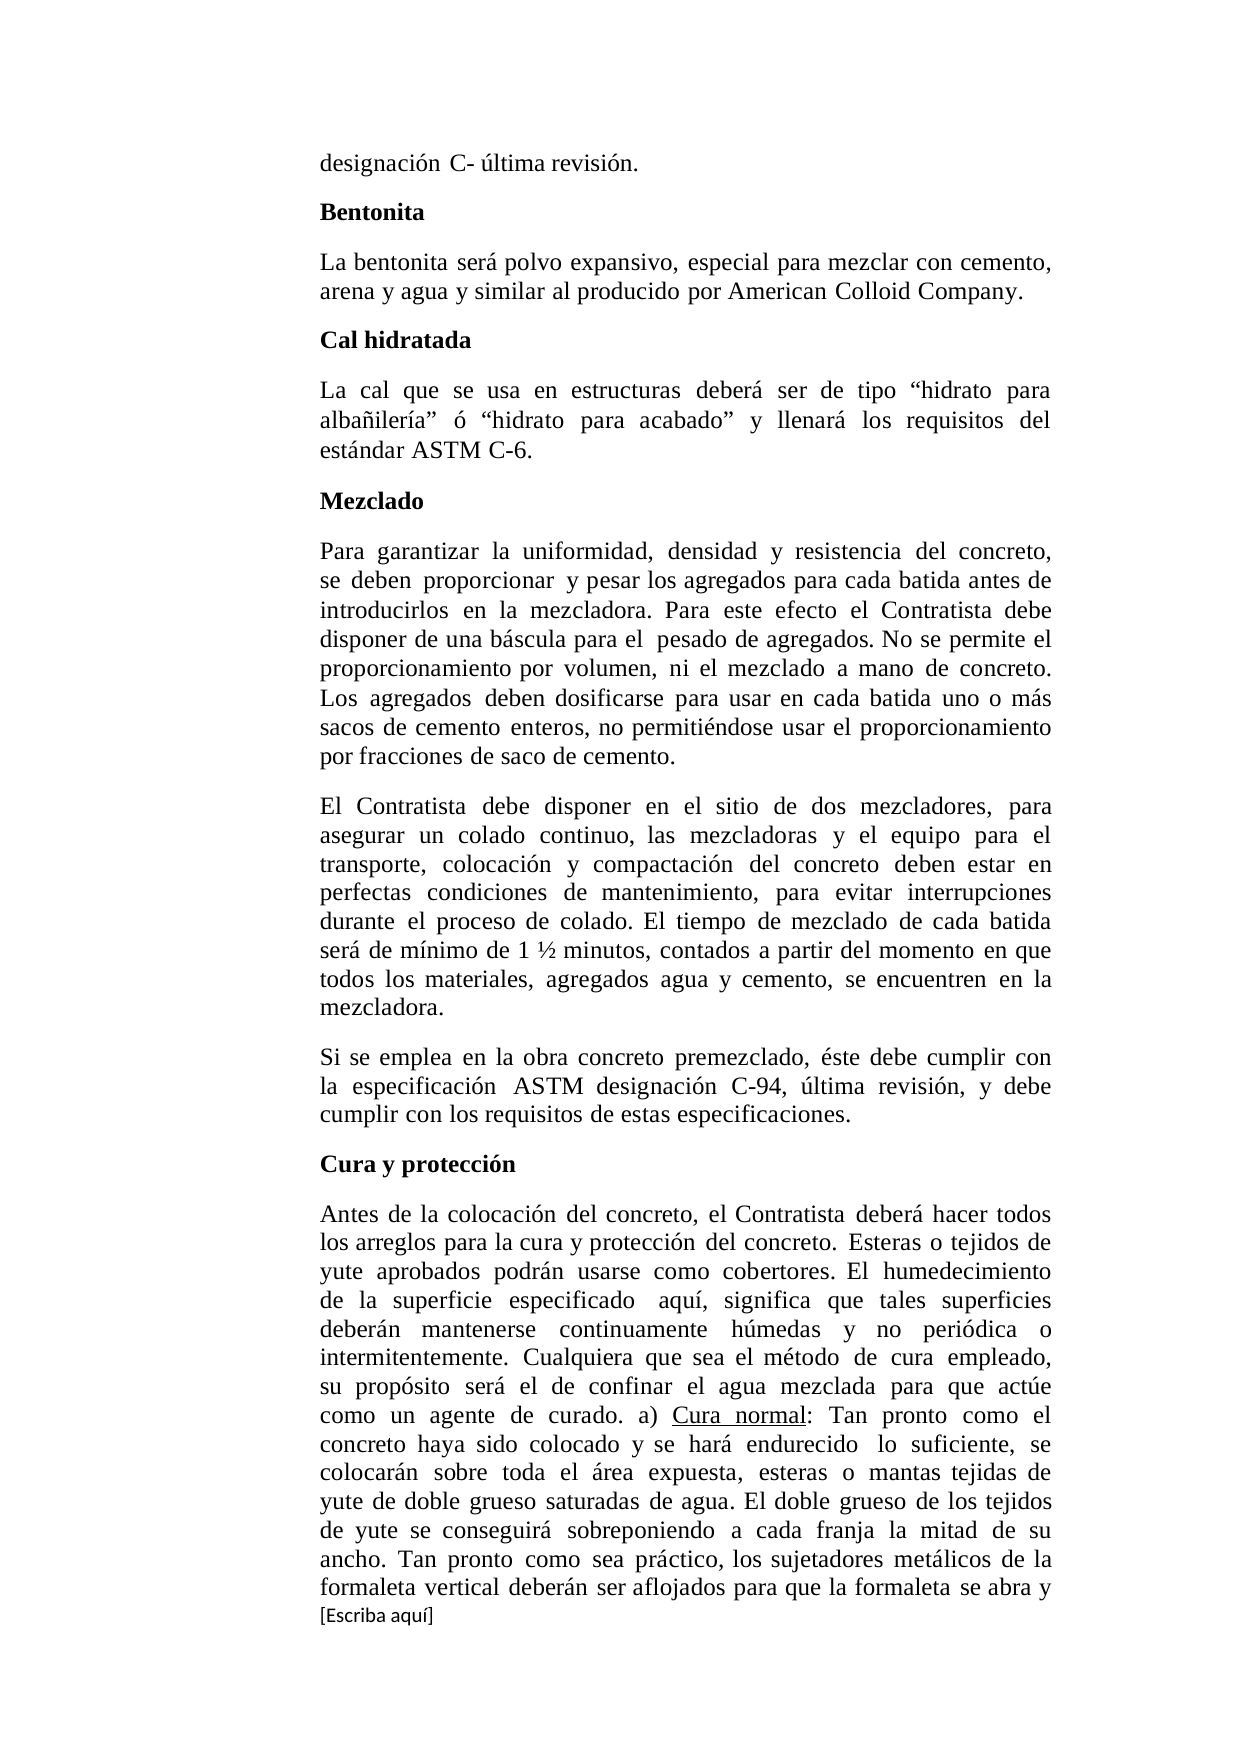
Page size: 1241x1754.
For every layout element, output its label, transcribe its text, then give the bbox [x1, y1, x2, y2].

text Cura y protección [244, 1149, 1052, 1178]
text Si se emplea en la obra concreto premezclado, éste debe cumplir con la especificación ASTM designación C-94, última revisión, y debe cumplir con los requisitos de estas especificaciones. [319, 1042, 1052, 1128]
text Bentonita [244, 197, 1052, 226]
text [319, 1199, 1052, 1601]
text La cal que se usa en estructuras deberá ser de tipo “hidrato para albañilería” ó “hidrato para acabado” y llenará los requisitos del estándar ASTM C-6. [319, 375, 1051, 464]
text Cal hidratada [244, 326, 1052, 354]
text El Contratista debe disponer en el sitio de dos mezcladores, para asegurar un colado continuo, las mezcladoras y el equipo para el transporte, colocación y compactación del concreto deben estar en perfectas condiciones de mantenimiento, para evitar interrupciones durante el proceso de colado. El tiempo de mezclado de cada batida será de mínimo de 1 ½ minutos, contados a partir del momento en que todos los materiales, agregados agua y cemento, se encuentren en la mezcladora. [319, 791, 1052, 1021]
text Para garantizar la uniformidad, densidad y resistencia del concreto, se deben proporcionar y pesar los agregados para cada batida antes de introducirlos en la mezcladora. Para este efecto el Contratista debe disponer de una báscula para el pesado de agregados. No se permite el proporcionamiento por volumen, ni el mezclado a mano de concreto. Los agregados deben dosificarse para usar en cada batida uno o más sacos de cemento enteros, no permitiéndose usar el proporcionamiento por fracciones de saco de cemento. [319, 536, 1052, 770]
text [319, 148, 1052, 176]
text Mezclado [244, 486, 1051, 514]
text La bentonita será polvo expansivo, especial para mezclar con cemento, arena y agua y similar al producido por American Colloid Company. [319, 247, 1052, 304]
